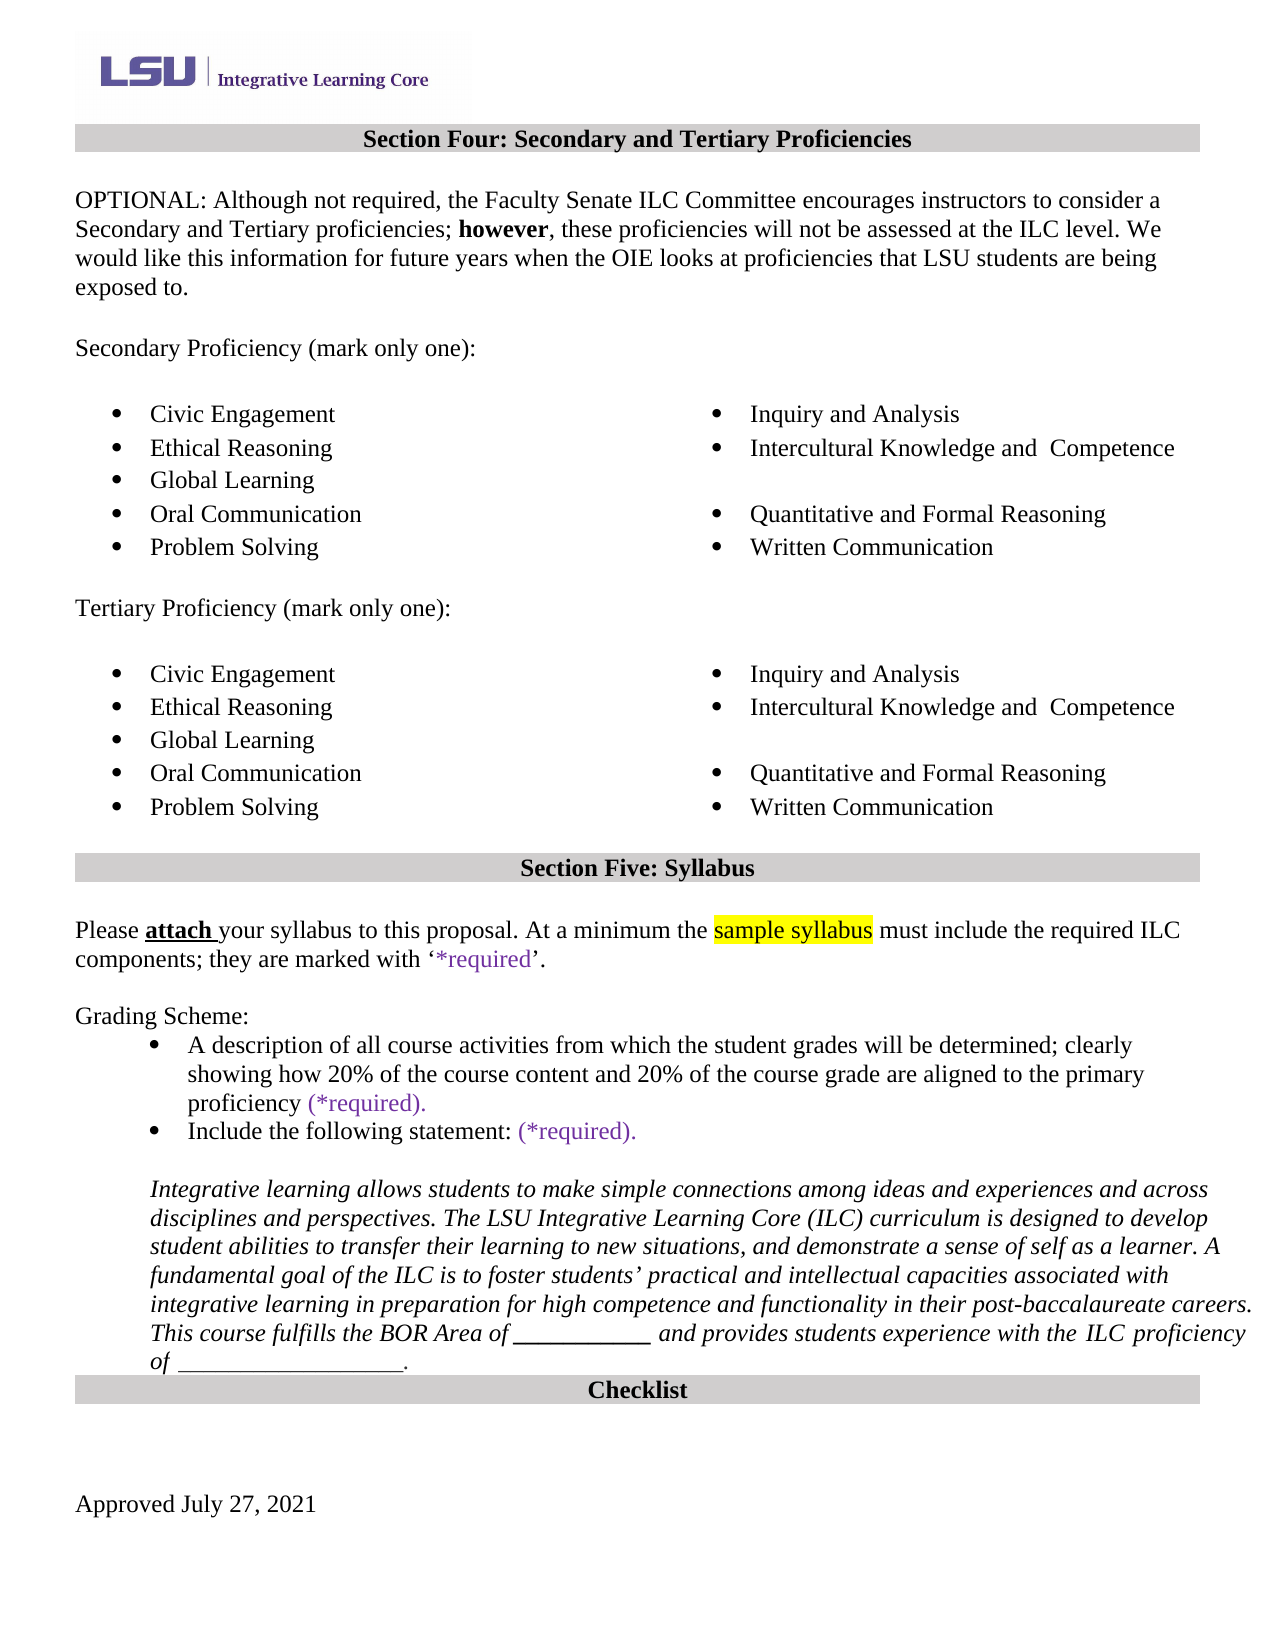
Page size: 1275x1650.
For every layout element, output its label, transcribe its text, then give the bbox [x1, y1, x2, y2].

list A description of all course activities from which the student grades will be determined; clearly showing how 20% of the course content and 20% of the course grade are aligned to the primary proficiency (*required). [150, 1030, 1200, 1116]
list Global Learning [112, 726, 600, 754]
list Integrative learning allows students to make simple connections among ideas and experiences and across disciplines and perspectives. The LSU Integrative Learning Core (ILC) curriculum is designed to develop student abilities to transfer their learning to new situations, and demonstrate a sense of self as a learner. A fundamental goal of the ILC is to foster students’ practical and intellectual capacities associated with integrative learning in preparation for high competence and functionality in their post-baccalaureate careers. This course fulfills the BOR Area of ___________ and provides students experience with the ILC proficiency of __________________. [150, 1174, 1266, 1375]
subtitle Checklist [75, 1375, 1200, 1404]
list Intercultural Knowledge and Competence [712, 692, 1200, 721]
subtitle Section Four: Secondary and Tertiary Proficiencies [75, 124, 1200, 152]
list Oral Communication [112, 499, 600, 527]
list Inquiry and Analysis [712, 659, 1200, 688]
list Ethical Reasoning [112, 433, 600, 461]
subtitle Section Five: Syllabus [75, 853, 1200, 882]
text OPTIONAL: Although not required, the Faculty Senate ILC Committee encourages instructors to consider a Secondary and Tertiary proficiencies; however, these proficiencies will not be assessed at the ILC level. We would like this information for future years when the OIE looks at proficiencies that LSU students are being exposed to. [189, 186, 1200, 301]
list Written Communication [712, 532, 1200, 560]
list Tertiary Proficiency (mark only one): [75, 593, 1200, 622]
list Inquiry and Analysis [712, 399, 1200, 428]
list Problem Solving [112, 792, 600, 820]
list Ethical Reasoning [112, 692, 600, 721]
text Please attach your syllabus to this proposal. At a minimum the sample syllabus must include the required ILC components; they are marked with ‘*required’. [75, 915, 525, 944]
list Written Communication [712, 792, 1200, 820]
list Include the following statement: (*required). [150, 1116, 1200, 1145]
list Secondary Proficiency (mark only one): [75, 333, 1200, 362]
list Civic Engagement [112, 399, 600, 428]
list Civic Engagement [112, 659, 600, 688]
list Quantitative and Formal Reasoning [712, 758, 1200, 787]
text Grading Scheme: [75, 1001, 1200, 1030]
list Oral Communication [112, 758, 600, 787]
list Problem Solving [112, 532, 600, 560]
text Please attach your syllabus to this proposal. At a minimum the sample syllabus must include the required ILC components; they are marked with ‘*required’. [546, 915, 1200, 973]
list Intercultural Knowledge and Competence [712, 433, 1200, 461]
picture [75, 31, 472, 124]
list Global Learning [112, 466, 600, 494]
list Quantitative and Formal Reasoning [712, 499, 1200, 527]
